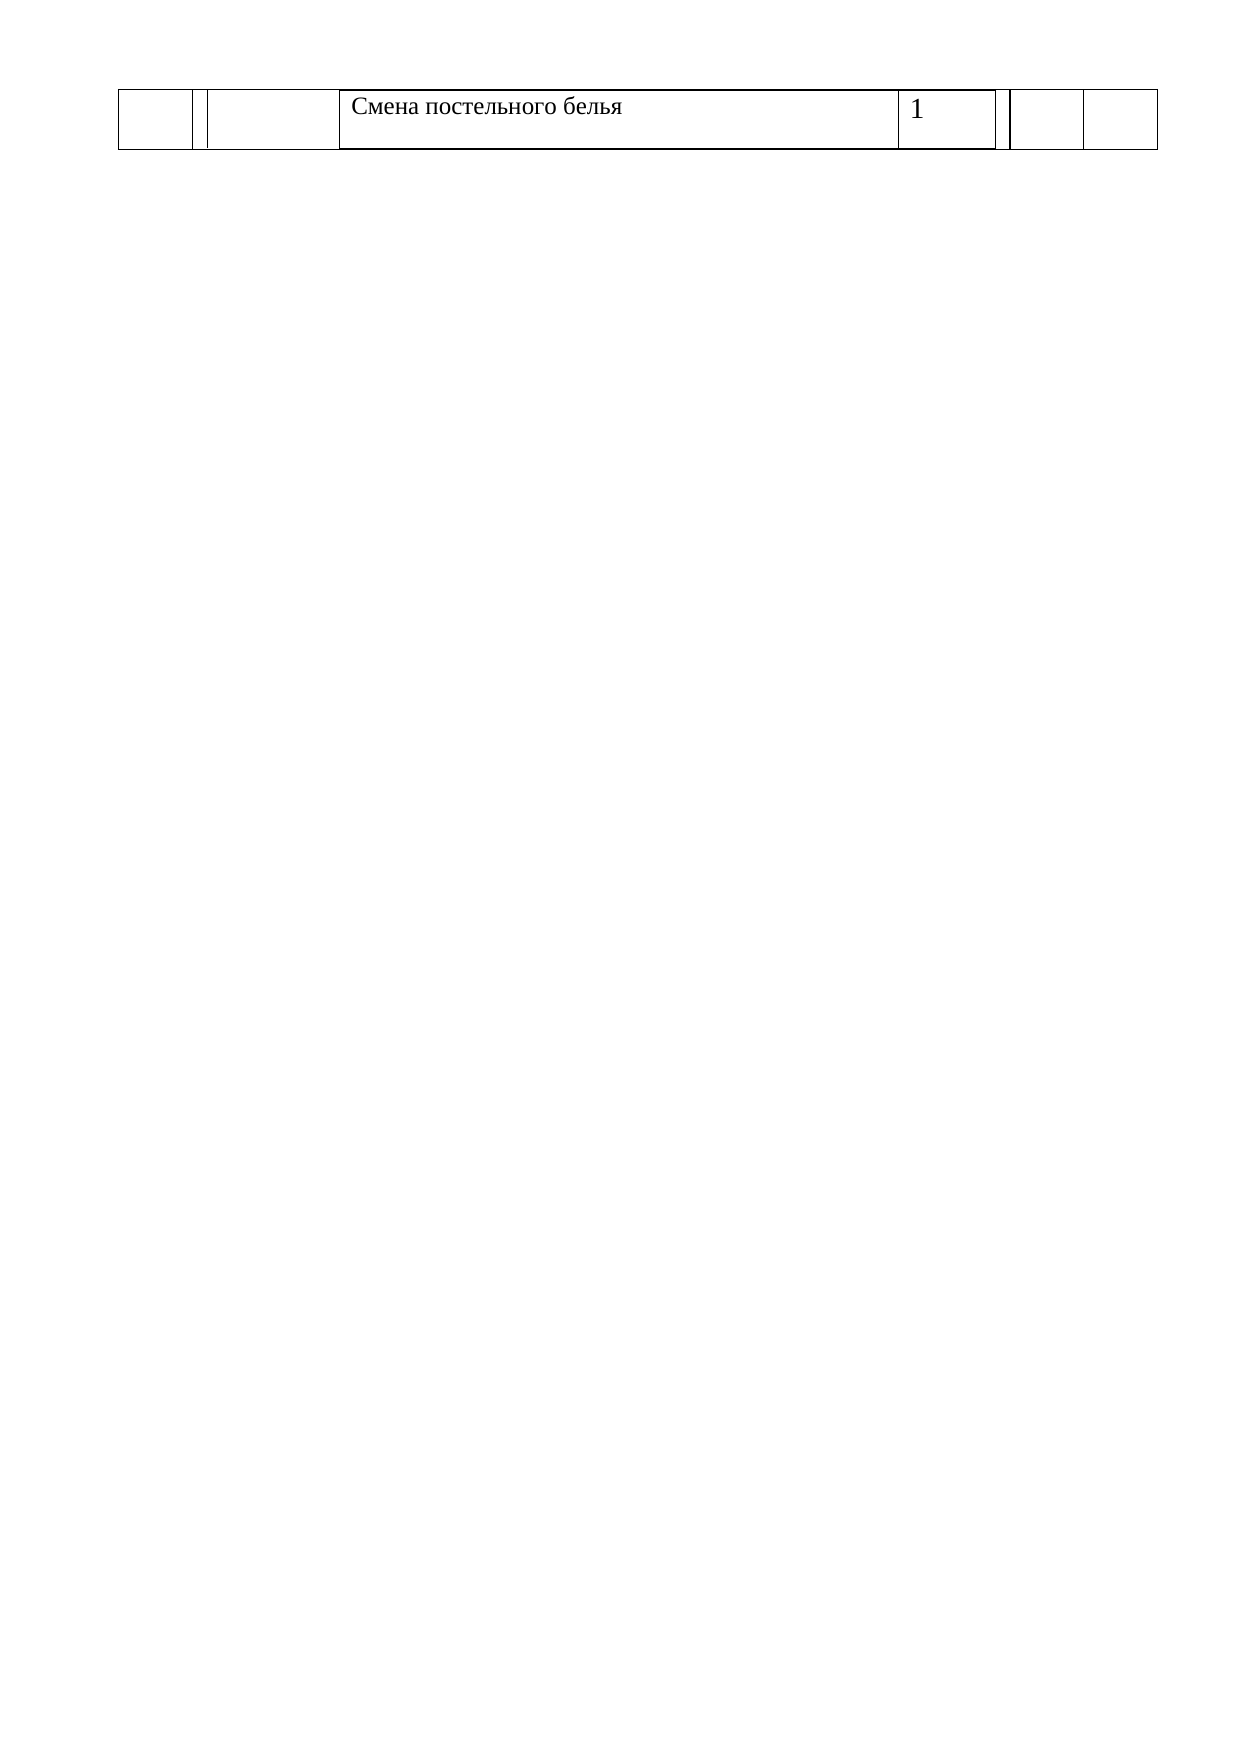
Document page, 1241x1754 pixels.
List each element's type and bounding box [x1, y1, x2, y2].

table_header [1084, 90, 1157, 149]
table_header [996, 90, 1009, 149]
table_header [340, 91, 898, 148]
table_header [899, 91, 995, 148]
table_header [119, 90, 192, 149]
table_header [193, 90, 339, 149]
table_header [1011, 90, 1083, 149]
